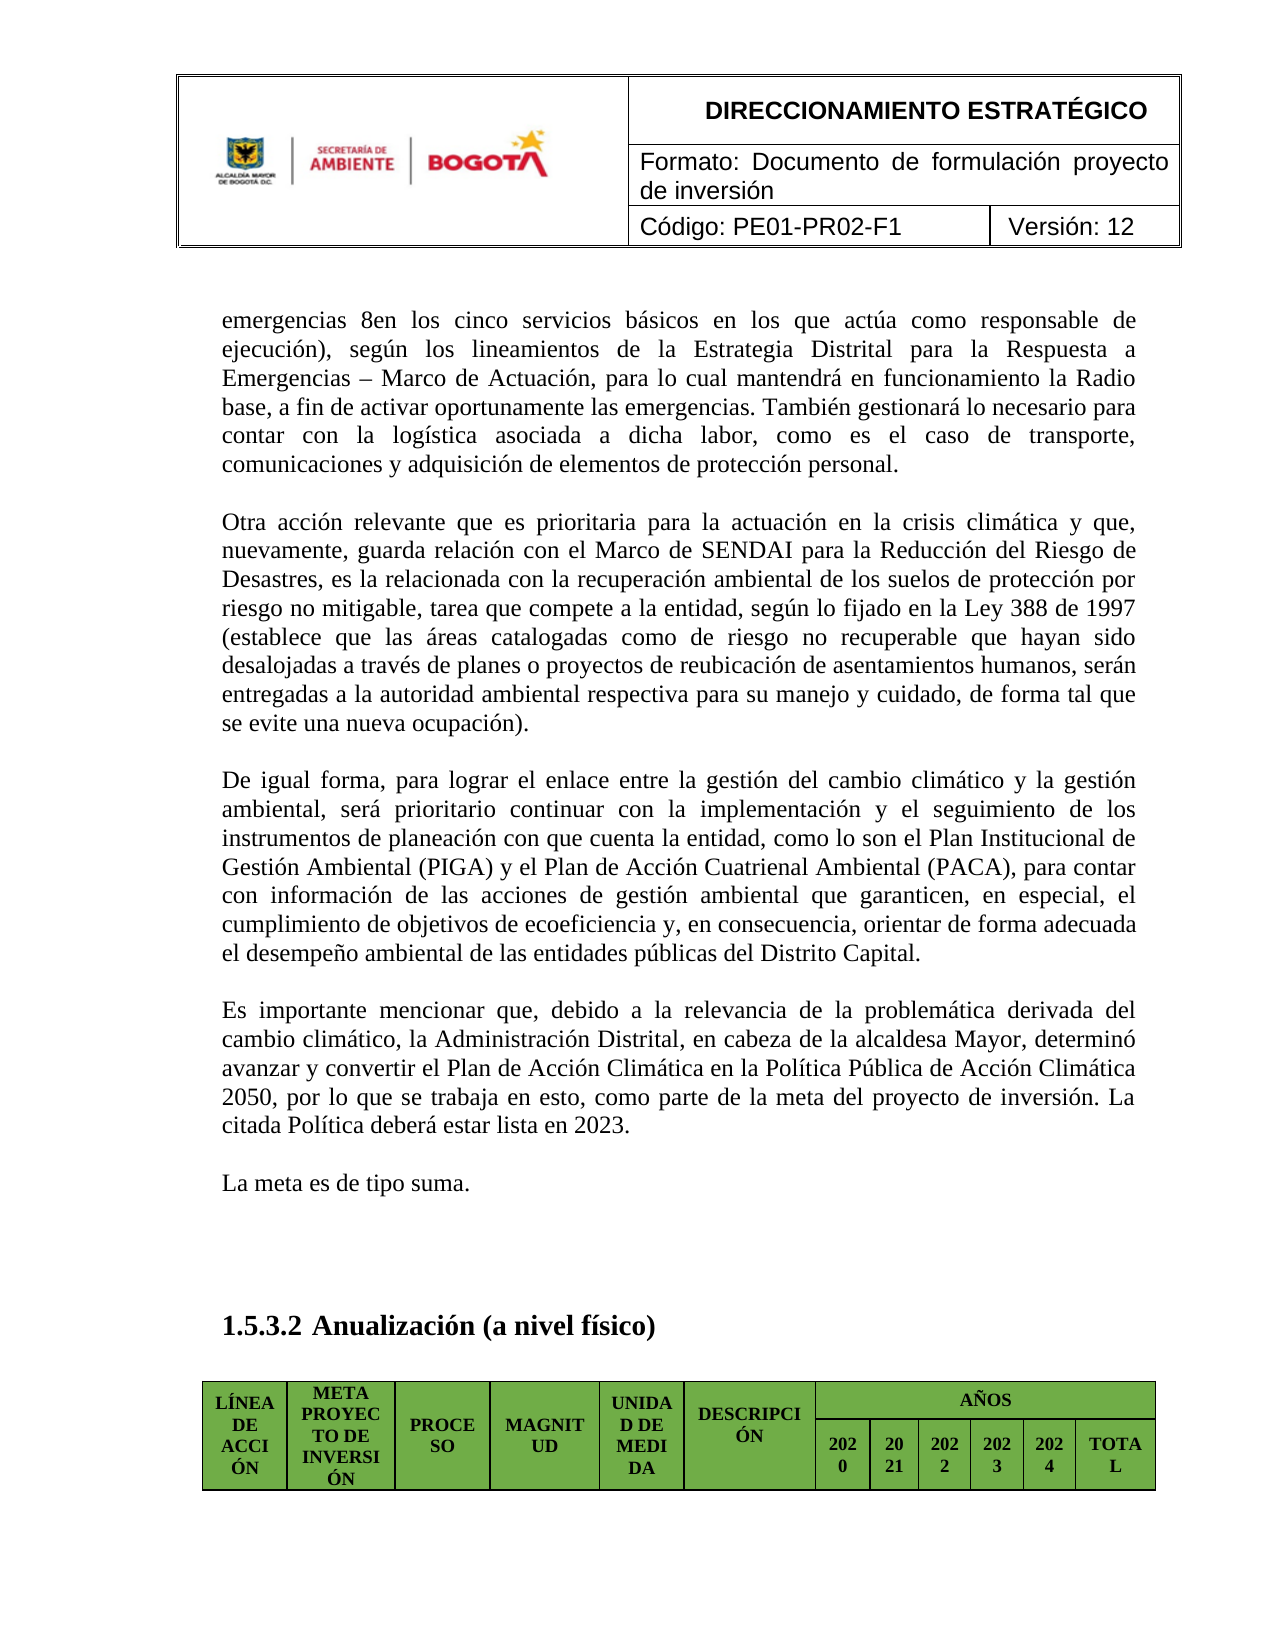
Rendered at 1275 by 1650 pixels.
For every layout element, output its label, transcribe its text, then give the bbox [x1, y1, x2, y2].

text De igual forma, para lograr el enlace entre la gestión del cambio climático y la gestión ambiental, será prioritario continuar con la implementación y el seguimiento de los instrumentos de planeación con que cuenta la entidad, como lo son el Plan Institucional de Gestión Ambiental (PIGA) y el Plan de Acción Cuatrienal Ambiental (PACA), para contar con información de las acciones de gestión ambiental que garanticen, en especial, el cumplimiento de objetivos de ecoeficiencia y, en consecuencia, orientar de forma adecuada el desempeño ambiental de las entidades públicas del Distrito Capital. [222, 766, 1137, 967]
table_cell 2023 [971, 1420, 1023, 1489]
table_header MAGNITUD [491, 1382, 599, 1489]
table_cell 2020 [816, 1420, 869, 1489]
table_header AÑOS [816, 1382, 1155, 1418]
table_header DESCRIPCIÓN [685, 1382, 815, 1489]
table_cell 2022 [919, 1420, 970, 1489]
text Otra acción relevante que es prioritaria para la actuación en la crisis climática y que, nuevamente, guarda relación con el Marco de SENDAI para la Reducción del Riesgo de Desastres, es la relacionada con la recuperación ambiental de los suelos de protección por riesgo no mitigable, tarea que compete a la entidad, según lo fijado en la Ley 388 de 1997 (establece que las áreas catalogadas como de riesgo no recuperable que hayan sido desalojadas a través de planes o proyectos de reubicación de asentamientos humanos, serán entregadas a la autoridad ambiental respectiva para su manejo y cuidado, de forma tal que se evite una nueva ocupación). [222, 507, 1137, 737]
table_header PROCESO [396, 1382, 489, 1489]
table_cell 2024 [1024, 1420, 1075, 1489]
subtitle Anualización (a nivel físico) [222, 1308, 1137, 1342]
table_header META PROYECTO DE INVERSIÓN [288, 1382, 394, 1489]
table_header UNIDAD DE MEDIDA [600, 1382, 683, 1489]
table_header LÍNEA DE ACCIÓN [203, 1382, 286, 1489]
table_cell 2021 [871, 1420, 918, 1489]
picture [189, 102, 580, 219]
table_cell TOTAL [1076, 1420, 1155, 1489]
text La meta es de tipo suma. [222, 1168, 1137, 1197]
text Es importante mencionar que, debido a la relevancia de la problemática derivada del cambio climático, la Administración Distrital, en cabeza de la alcaldesa Mayor, determinó avanzar y convertir el Plan de Acción Climática en la Política Pública de Acción Climática 2050, por lo que se trabaja en esto, como parte de la meta del proyecto de inversión. La citada Política deberá estar lista en 2023. [222, 996, 1137, 1139]
